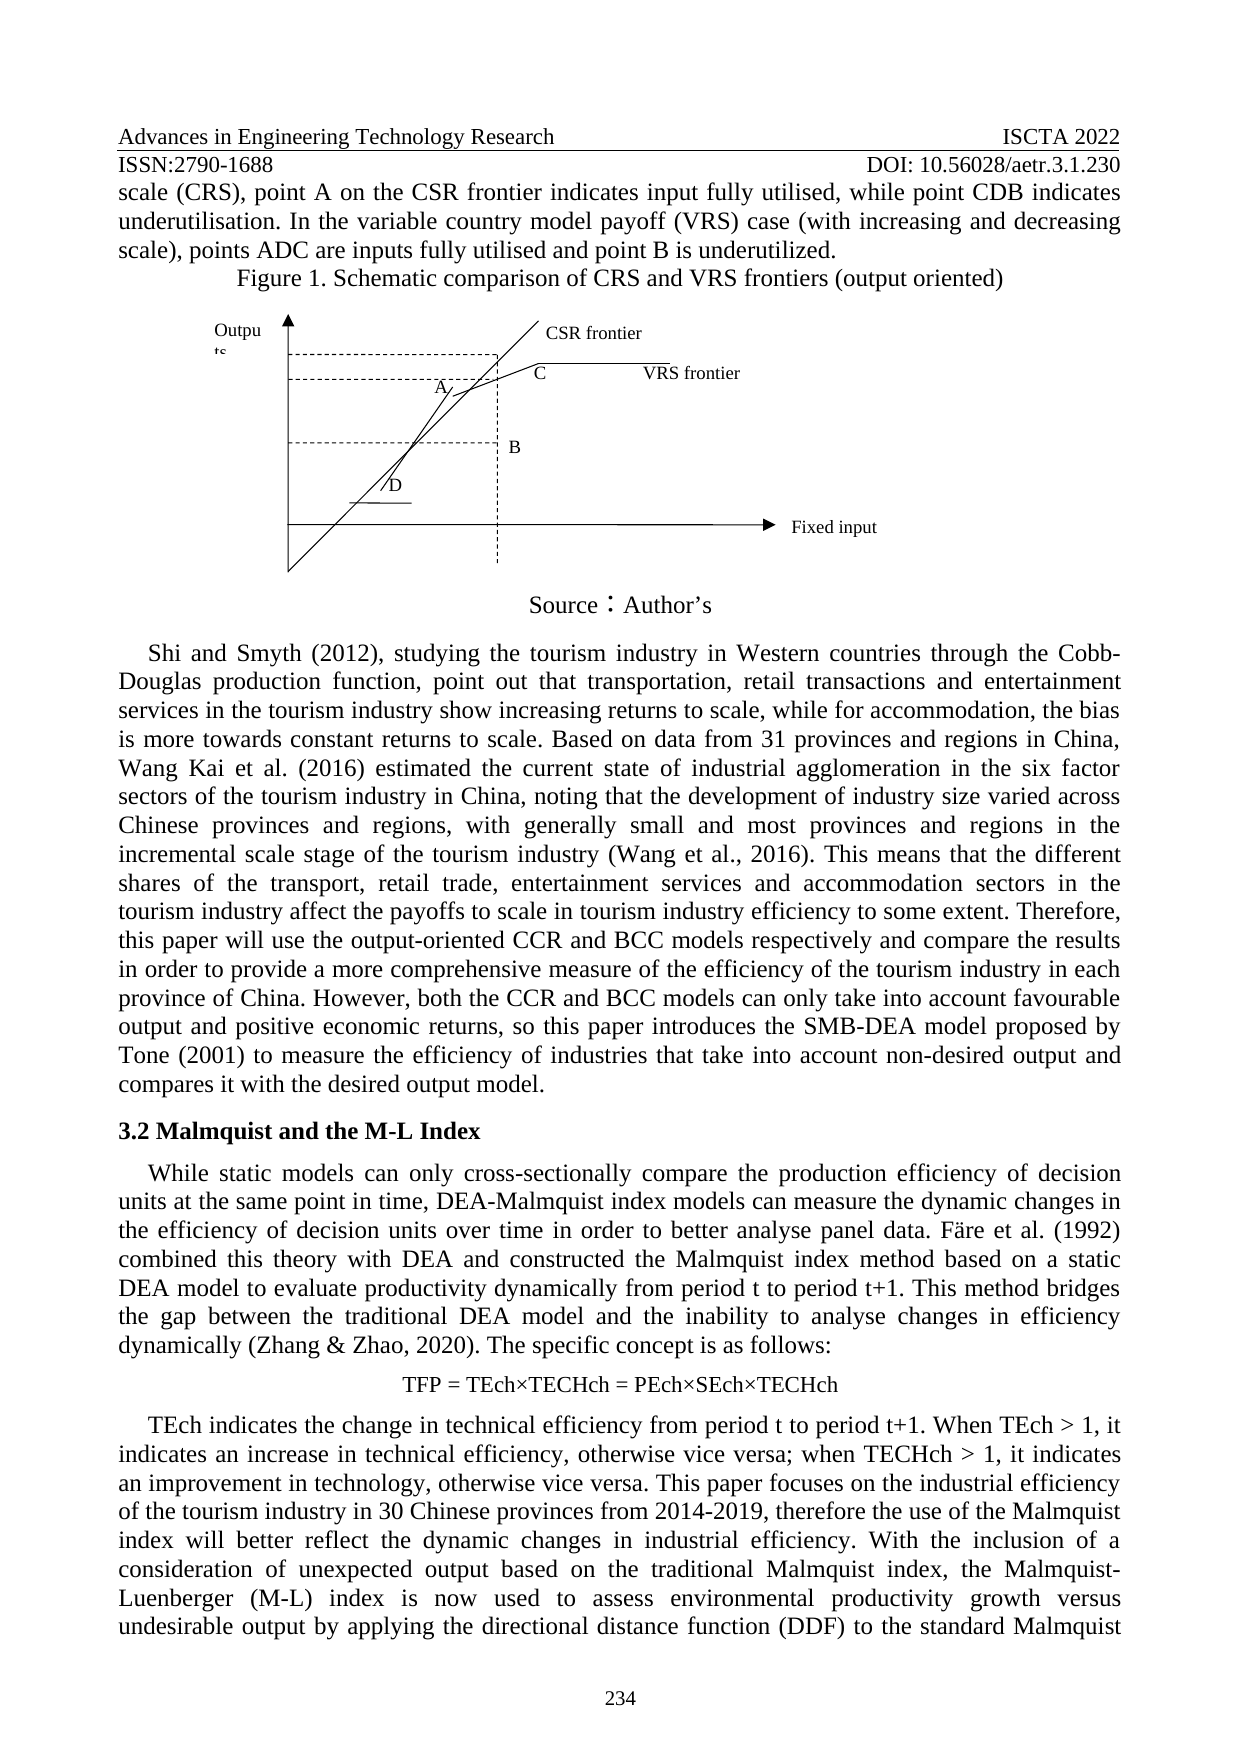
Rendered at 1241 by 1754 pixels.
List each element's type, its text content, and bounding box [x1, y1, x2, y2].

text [118, 1410, 1122, 1640]
subtitle Malmquist and the M-L Index [118, 1116, 1122, 1145]
text While static models can only cross-sectionally compare the production efficiency of decision units at the same point in time, DEA-Malmquist index models can measure the dynamic changes in the efficiency of decision units over time in order to better analyse panel data. Färe et al. (1992) combined this theory with DEA and constructed the Malmquist index method based on a static DEA model to evaluate productivity dynamically from period t to period t+1. This method bridges the gap between the traditional DEA model and the inability to analyse changes in efficiency dynamically (Zhang & Zhao, 2020). The specific concept is as follows: [118, 1158, 1122, 1359]
text Source：Author’s [118, 587, 598, 621]
text Figure 1. Schematic comparison of CRS and VRS frontiers (output oriented) [118, 263, 1122, 292]
text Source：Author’s [623, 587, 1122, 621]
text Shi and Smyth (2012), studying the tourism industry in Western countries through the Cobb-Douglas production function, point out that transportation, retail transactions and entertainment services in the tourism industry show increasing returns to scale, while for accommodation, the bias is more towards constant returns to scale. Based on data from 31 provinces and regions in China, Wang Kai et al. (2016) estimated the current state of industrial agglomeration in the six factor sectors of the tourism industry in China, noting that the development of industry size varied across Chinese provinces and regions, with generally small and most provinces and regions in the incremental scale stage of the tourism industry (Wang et al., 2016). This means that the different shares of the transport, retail trade, entertainment services and accommodation sectors in the tourism industry affect the payoffs to scale in tourism industry efficiency to some extent. Therefore, this paper will use the output-oriented CCR and BCC models respectively and compare the results in order to provide a more comprehensive measure of the efficiency of the tourism industry in each province of China. However, both the CCR and BCC models can only take into account favourable output and positive economic returns, so this paper introduces the SMB-DEA model proposed by Tone (2001) to measure the efficiency of industries that take into account non-desired output and compares it with the desired output model. [118, 638, 1122, 1098]
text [118, 177, 1122, 263]
text TFP = TEch×TECHch = PEch×SEch×TECHch [118, 1371, 1122, 1398]
